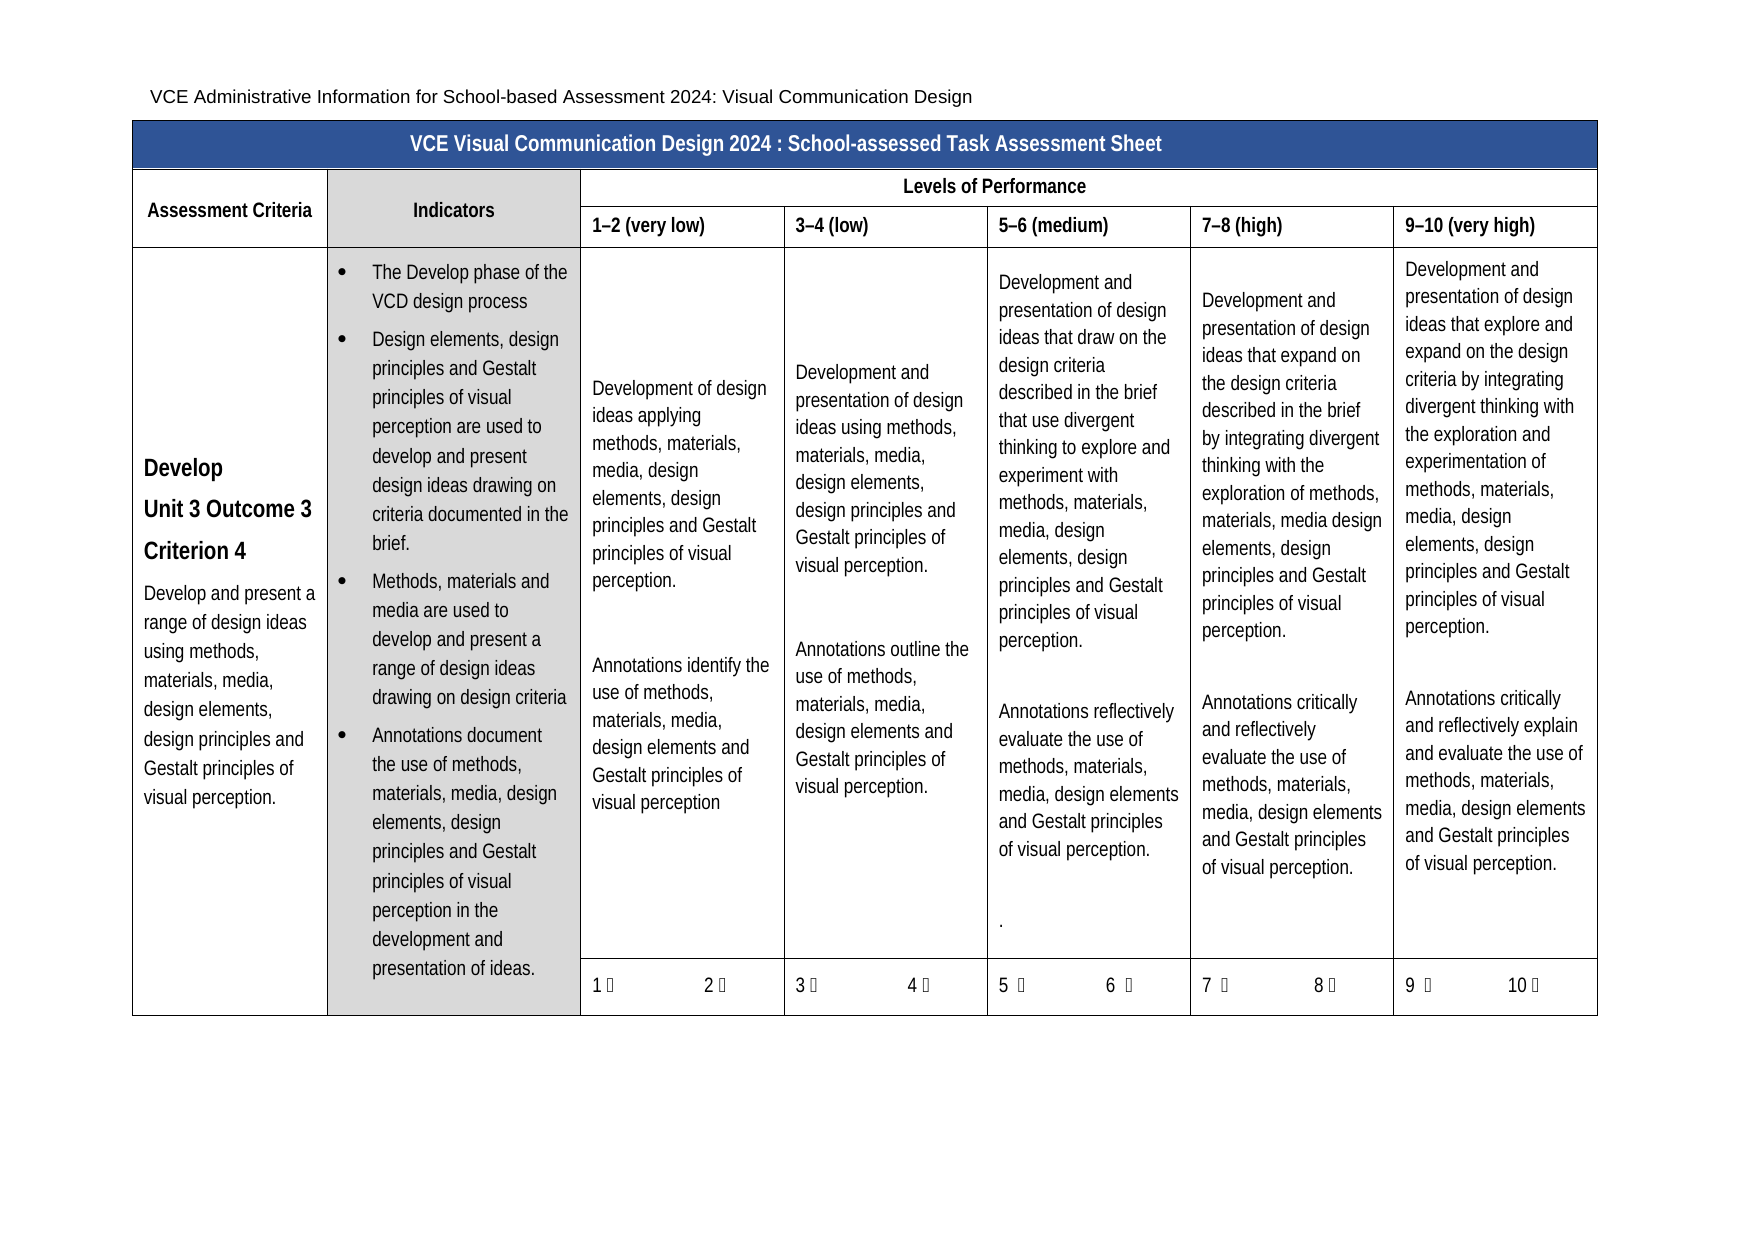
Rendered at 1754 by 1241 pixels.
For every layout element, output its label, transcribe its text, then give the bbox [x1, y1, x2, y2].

table_cell Development and presentation of design ideas that explore and expand on the design criteria by integrating divergent thinking with the exploration and experimentation of methods, materials, media, design elements, design principles and Gestalt principles of visual perception. Annotations critically and reflectively explain and evaluate the use of methods, materials, media, design elements and Gestalt principles of visual perception. [1394, 248, 1597, 958]
table_cell Indicators [328, 170, 580, 247]
table_cell 7–8 (high) [1191, 207, 1393, 247]
table_cell Development of design ideas applying methods, materials, media, design elements, design principles and Gestalt principles of visual perception. Annotations identify the use of methods, materials, media, design elements and Gestalt principles of visual perception [581, 248, 784, 958]
table_cell 9 10 [1394, 959, 1597, 1015]
table_cell 7 8 [1191, 959, 1393, 1015]
table_cell Development and presentation of design ideas using methods, materials, media, design elements, design principles and Gestalt principles of visual perception. Annotations outline the use of methods, materials, media, design elements and Gestalt principles of visual perception. [785, 248, 987, 958]
table_cell 9–10 (very high) [1394, 207, 1597, 247]
table_cell The Develop phase of the VCD design process Design elements, design principles and Gestalt principles of visual perception are used to develop and present design ideas drawing on criteria documented in the brief. Methods, materials and media are used to develop and present a range of design ideas drawing on design criteria Annotations document the use of methods, materials, media, design elements, design principles and Gestalt principles of visual perception in the development and presentation of ideas. [328, 248, 580, 1015]
table_cell Development and presentation of design ideas that draw on the design criteria described in the brief that use divergent thinking to explore and experiment with methods, materials, media, design elements, design principles and Gestalt principles of visual perception. Annotations reflectively evaluate the use of methods, materials, media, design elements and Gestalt principles of visual perception. . [988, 248, 1190, 958]
table_cell Levels of Performance [581, 170, 1597, 206]
table_cell Assessment Criteria [133, 170, 327, 247]
table_cell 1 2 [581, 959, 784, 1015]
table_cell 3 4 [785, 959, 987, 1015]
table_header VCE Visual Communication Design 2024 : School-assessed Task Assessment Sheet [133, 121, 1597, 168]
table_cell Develop Unit 3 Outcome 3 Criterion 4 Develop and present a range of design ideas using methods, materials, media, design elements, design principles and Gestalt principles of visual perception. [133, 248, 327, 1015]
table_cell 3–4 (low) [785, 207, 987, 247]
table_cell 5 6 [988, 959, 1190, 1015]
table_cell 5–6 (medium) [988, 207, 1190, 247]
table_cell 1–2 (very low) [581, 207, 784, 247]
table_cell Development and presentation of design ideas that expand on the design criteria described in the brief by integrating divergent thinking with the exploration of methods, materials, media design elements, design principles and Gestalt principles of visual perception. Annotations critically and reflectively evaluate the use of methods, materials, media, design elements and Gestalt principles of visual perception. [1191, 248, 1393, 958]
